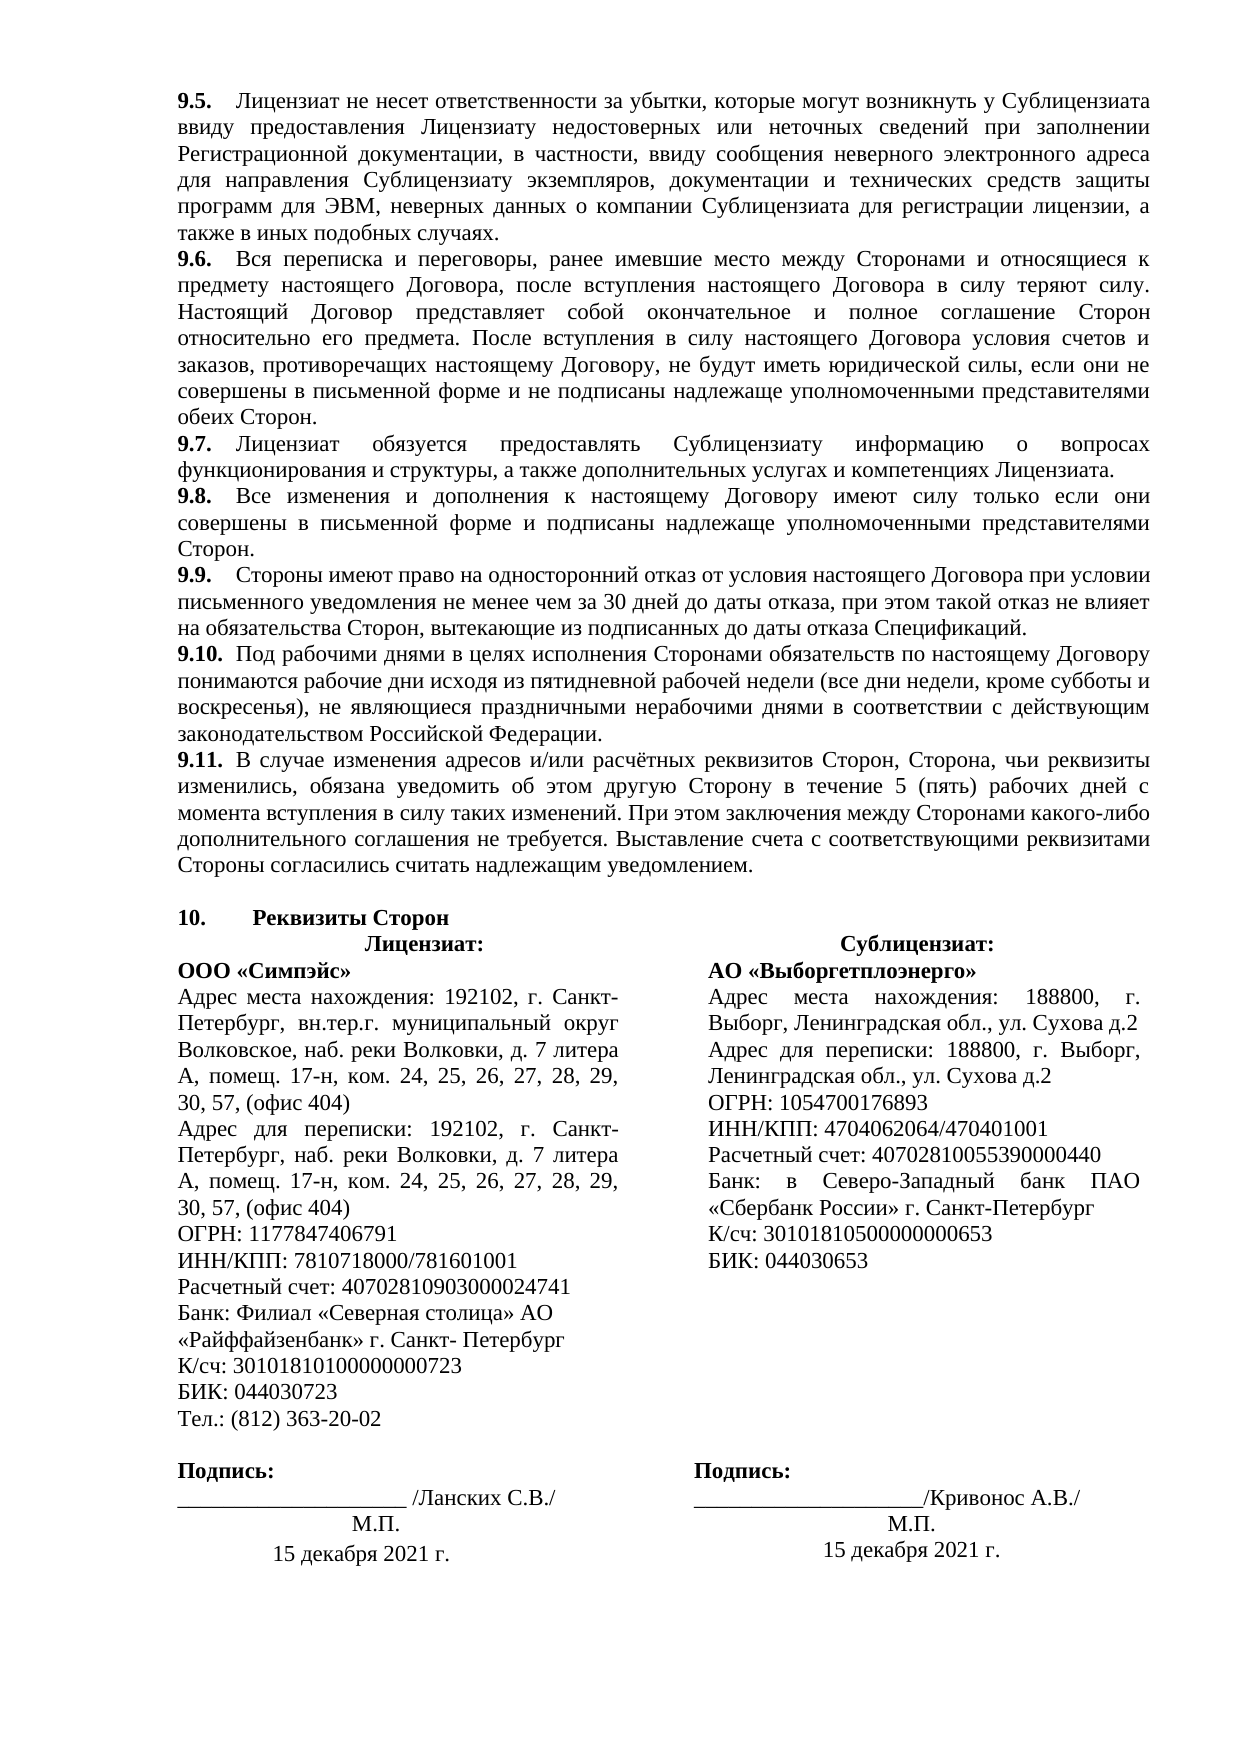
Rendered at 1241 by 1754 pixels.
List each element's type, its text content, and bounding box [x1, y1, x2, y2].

list Лицензиат обязуется предоставлять Сублицензиату информацию о вопросах функционирования и структуры, а также дополнительных услугах и компетенциях Лицензиата. [177, 430, 1152, 482]
list Лицензиат не несет ответственности за убытки, которые могут возникнуть у Сублицензиата ввиду предоставления Лицензиату недостоверных или неточных сведений при заполнении Регистрационной документации, в частности, ввиду сообщения неверного электронного адреса для направления Сублицензиату экземпляров, документации и технических средств защиты программ для ЭВМ, неверных данных о компании Сублицензиата для регистрации лицензии, а также в иных подобных случаях. [177, 87, 1152, 245]
list Под рабочими днями в целях исполнения Сторонами обязательств по настоящему Договору понимаются рабочие дни исходя из пятидневной рабочей недели (все дни недели, кроме субботы и воскресенья), не являющиеся праздничными нерабочими днями в соответствии с действующим законодательством Российской Федерации. [177, 641, 1152, 746]
list Реквизиты Сторон [177, 904, 1152, 930]
table_header Лицензиат: ООО «Симпэйс» Адрес места нахождения: 192102, г. Санкт-Петербург, вн.тер.г. муниципальный округ Волковское, наб. реки Волковки, д. 7 литера А, помещ. 17-н, ком. 24, 25, 26, 27, 28, 29, 30, 57, (офис 404) Адрес для переписки: 192102, г. Санкт-Петербург, наб. реки Волковки, д. 7 литера А, помещ. 17-н, ком. 24, 25, 26, 27, 28, 29, 30, 57, (офис 404) ОГРН: 1177847406791 ИНН/КПП: 7810718000/781601001 Расчетный счет: 40702810903000024741 Банк: Филиал «Северная столица» АО «Райффайзенбанк» г. Санкт- Петербург К/сч: 30101810100000000723 БИК: 044030723 Тел.: (812) 363-20-02 [166, 930, 683, 1457]
table_header Сублицензиат: АО «Выборгетплоэнерго» Адрес места нахождения: 188800, г. Выборг, Ленинградская обл., ул. Сухова д.2 Адрес для переписки: 188800, г. Выборг, Ленинградская обл., ул. Сухова д.2 ОГРН: 1054700176893 ИНН/КПП: 4704062064/470401001 Расчетный счет: 40702810055390000440 Банк: в Северо-Западный банк ПАО «Сбербанк России» г. Санкт-Петербург К/сч: 30101810500000000653 БИК: 044030653 [683, 930, 1166, 1457]
list Все изменения и дополнения к настоящему Договору имеют силу только если они совершены в письменной форме и подписаны надлежаще уполномоченными представителями Сторон. [177, 482, 1152, 561]
table_cell Подпись: ____________________ /Ланских С.В./ М.П. [166, 1458, 683, 1568]
list В случае изменения адресов и/или расчётных реквизитов Сторон, Сторона, чьи реквизиты изменились, обязана уведомить об этом другую Сторону в течение 5 (пять) рабочих дней с момента вступления в силу таких изменений. При этом заключения между Сторонами какого-либо дополнительного соглашения не требуется. Выставление счета с соответствующими реквизитами Стороны согласились считать надлежащим уведомлением. [177, 746, 1152, 878]
table_cell Подпись: ____________________/Кривонос А.В./ М.П. [683, 1458, 1140, 1568]
list Вся переписка и переговоры, ранее имевшие место между Сторонами и относящиеся к предмету настоящего Договора, после вступления настоящего Договора в силу теряют силу. Настоящий Договор представляет собой окончательное и полное соглашение Сторон относительно его предмета. После вступления в силу настоящего Договора условия счетов и заказов, противоречащих настоящему Договору, не будут иметь юридической силы, если они не совершены в письменной форме и не подписаны надлежаще уполномоченными представителями обеих Сторон. [177, 245, 1152, 430]
list Стороны имеют право на односторонний отказ от условия настоящего Договора при условии письменного уведомления не менее чем за 30 дней до даты отказа, при этом такой отказ не влияет на обязательства Сторон, вытекающие из подписанных до даты отказа Спецификаций. [177, 561, 1152, 641]
